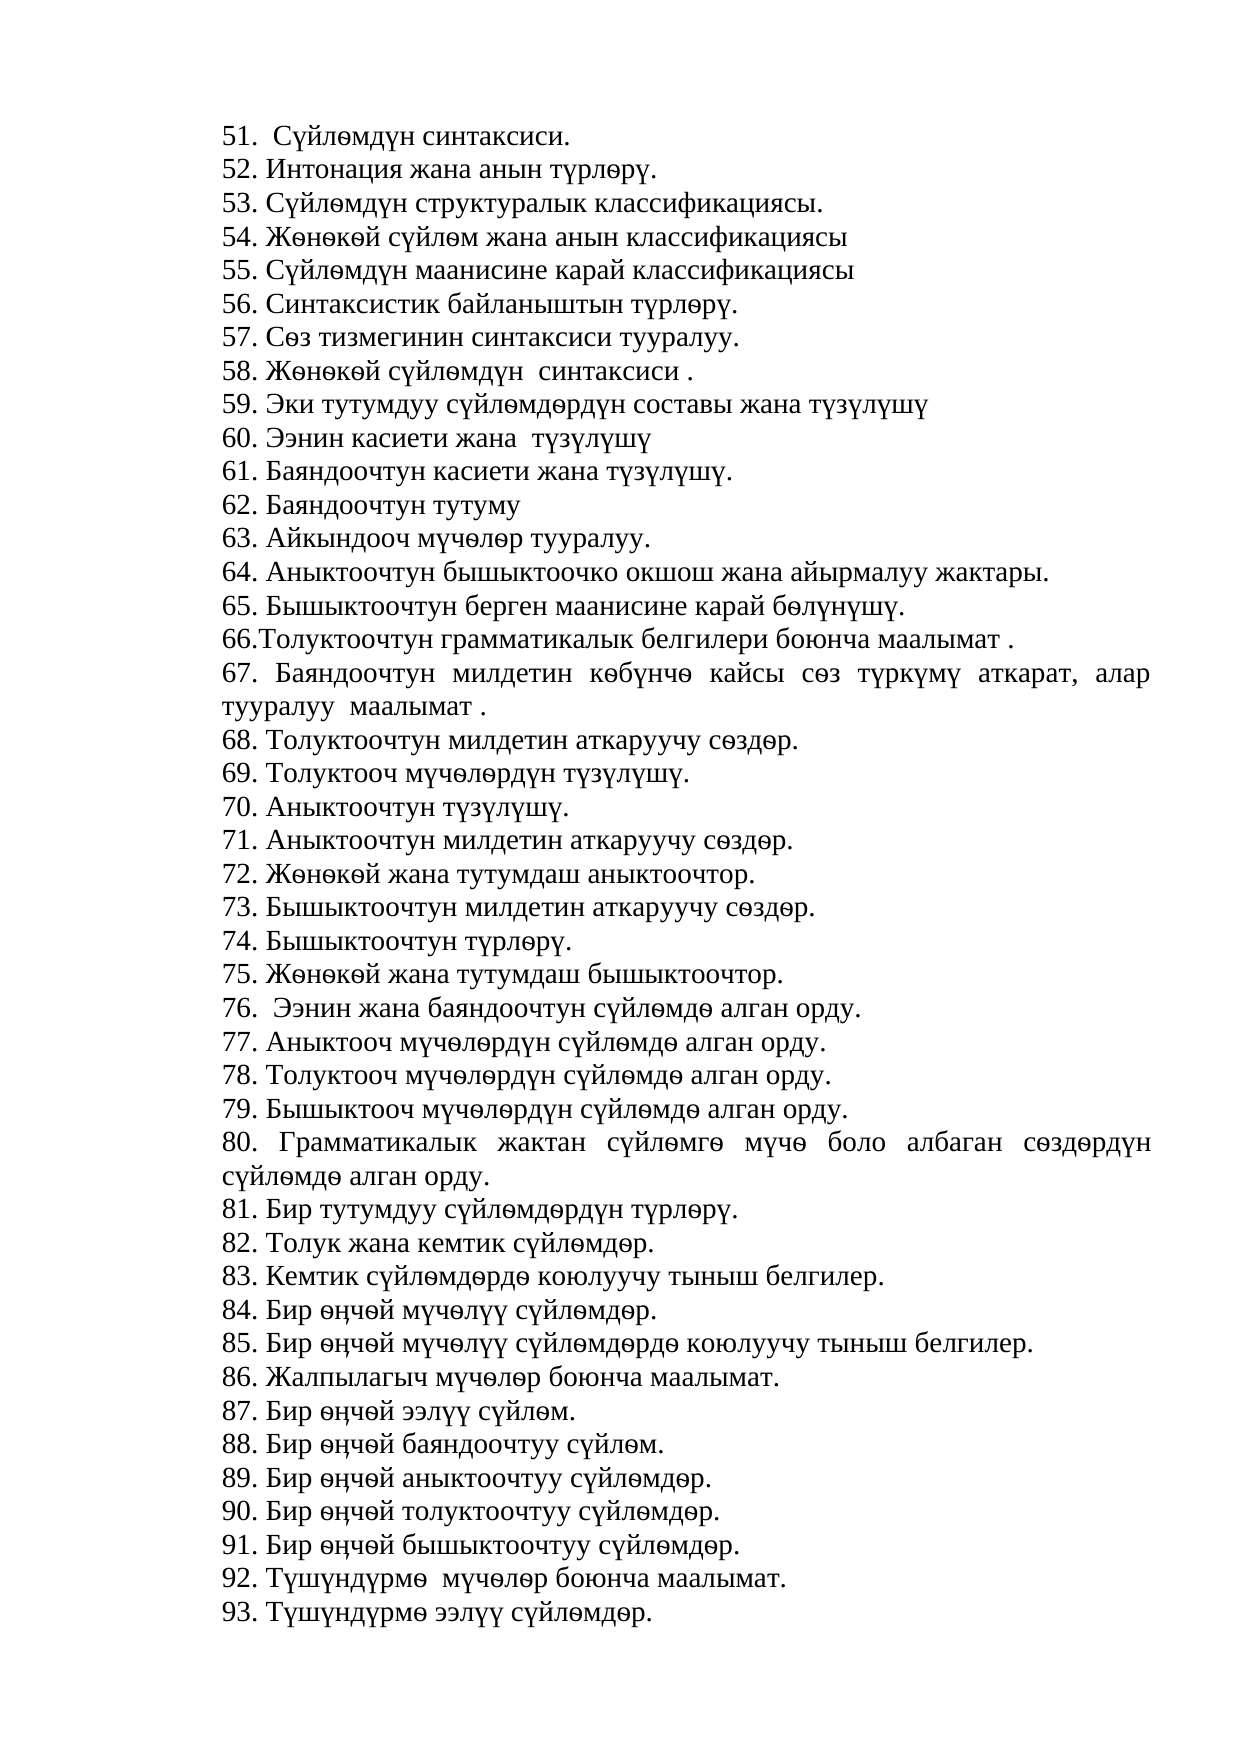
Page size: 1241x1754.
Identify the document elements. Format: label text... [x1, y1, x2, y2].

text 70. Аныктоочтун түзүлүшү. [222, 789, 1152, 822]
text 52. Интонация жана анын түрлѳрү. [222, 152, 1152, 185]
text 76. Ээнин жана баяндоочтун сүйлѳмдѳ алган орду. [222, 990, 1152, 1024]
text 93. Түшүндүрмѳ ээлүү сүйлѳмдѳр. [222, 1594, 1152, 1627]
text 77. Аныктооч мүчѳлѳрдүн сүйлѳмдѳ алган орду. [222, 1024, 1152, 1057]
text 84. Бир ѳӊчѳй мүчѳлүү сүйлѳмдѳр. [222, 1292, 1152, 1326]
text 69. Толуктооч мүчѳлѳрдүн түзүлүшү. [222, 755, 1152, 789]
text 80. Грамматикалык жактан сүйлѳмгѳ мүчѳ боло албаган сѳздѳрдүн сүйлѳмдѳ алган орду. [222, 1124, 1152, 1191]
text 58. Жѳнѳкѳй сүйлѳмдүн синтаксиси . [222, 353, 1152, 386]
text 91. Бир ѳӊчѳй бышыктоочтуу сүйлѳмдѳр. [222, 1527, 1152, 1560]
text 68. Толуктоочтун милдетин аткаруучу сѳздѳр. [222, 722, 1152, 755]
text 67. Баяндоочтун милдетин кѳбүнчѳ кайсы сѳз түркүмү аткарат, алар тууралуу маалымат . [222, 655, 1152, 722]
text 83. Кемтик сүйлѳмдѳрдѳ коюлуучу тыныш белгилер. [222, 1258, 1152, 1292]
text 59. Эки тутумдуу сүйлѳмдѳрдүн составы жана түзүлүшү [222, 386, 1152, 420]
text 56. Синтаксистик байланыштын түрлѳрү. [222, 286, 1152, 319]
text 74. Бышыктоочтун түрлѳрү. [222, 923, 1152, 957]
text 89. Бир ѳӊчѳй аныктоочтуу сүйлѳмдѳр. [222, 1460, 1152, 1493]
text 55. Сүйлѳмдүн маанисине карай классификациясы [222, 252, 1152, 286]
text 85. Бир ѳӊчѳй мүчѳлүү сүйлѳмдѳрдѳ коюлуучу тыныш белгилер. [222, 1326, 1152, 1359]
text 71. Аныктоочтун милдетин аткаруучу сѳздѳр. [222, 822, 1152, 856]
text 63. Айкындооч мүчѳлѳр тууралуу. [222, 521, 1152, 554]
text 62. Баяндоочтун тутуму [222, 487, 1152, 521]
text 65. Бышыктоочтун берген маанисине карай бѳлүнүшү. [222, 588, 1152, 621]
text 79. Бышыктооч мүчѳлѳрдүн сүйлѳмдѳ алган орду. [222, 1091, 1152, 1124]
text 88. Бир ѳӊчѳй баяндоочтуу сүйлѳм. [222, 1426, 1152, 1460]
text 75. Жѳнѳкѳй жана тутумдаш бышыктоочтор. [222, 957, 1152, 990]
text 73. Бышыктоочтун милдетин аткаруучу сѳздѳр. [222, 889, 1152, 923]
text 66.Толуктоочтун грамматикалык белгилери боюнча маалымат . [222, 621, 1152, 655]
text 92. Түшүндүрмѳ мүчѳлѳр боюнча маалымат. [222, 1560, 1152, 1594]
text 57. Сѳз тизмегинин синтаксиси тууралуу. [222, 319, 1152, 353]
text 86. Жалпылагыч мүчѳлѳр боюнча маалымат. [222, 1359, 1152, 1393]
text 60. Ээнин касиети жана түзүлүшү [222, 420, 1152, 453]
text 54. Жѳнѳкѳй сүйлѳм жана анын классификациясы [222, 219, 1152, 252]
text 53. Сүйлѳмдүн структуралык классификациясы. [222, 185, 1152, 219]
text 72. Жѳнѳкѳй жана тутумдаш аныктоочтор. [222, 856, 1152, 889]
text 82. Толук жана кемтик сүйлѳмдѳр. [222, 1225, 1152, 1258]
text 90. Бир ѳӊчѳй толуктоочтуу сүйлѳмдѳр. [222, 1493, 1152, 1527]
text 64. Аныктоочтун бышыктоочко окшош жана айырмалуу жактары. [222, 554, 1152, 588]
text 61. Баяндоочтун касиети жана түзүлүшү. [222, 453, 1152, 487]
text 87. Бир ѳӊчѳй ээлүү сүйлѳм. [222, 1393, 1152, 1426]
text 78. Толуктооч мүчѳлѳрдүн сүйлѳмдѳ алган орду. [222, 1057, 1152, 1091]
text 51. Сүйлѳмдүн синтаксиси. [222, 118, 1152, 152]
text 81. Бир тутумдуу сүйлѳмдѳрдүн түрлѳрү. [222, 1191, 1152, 1225]
